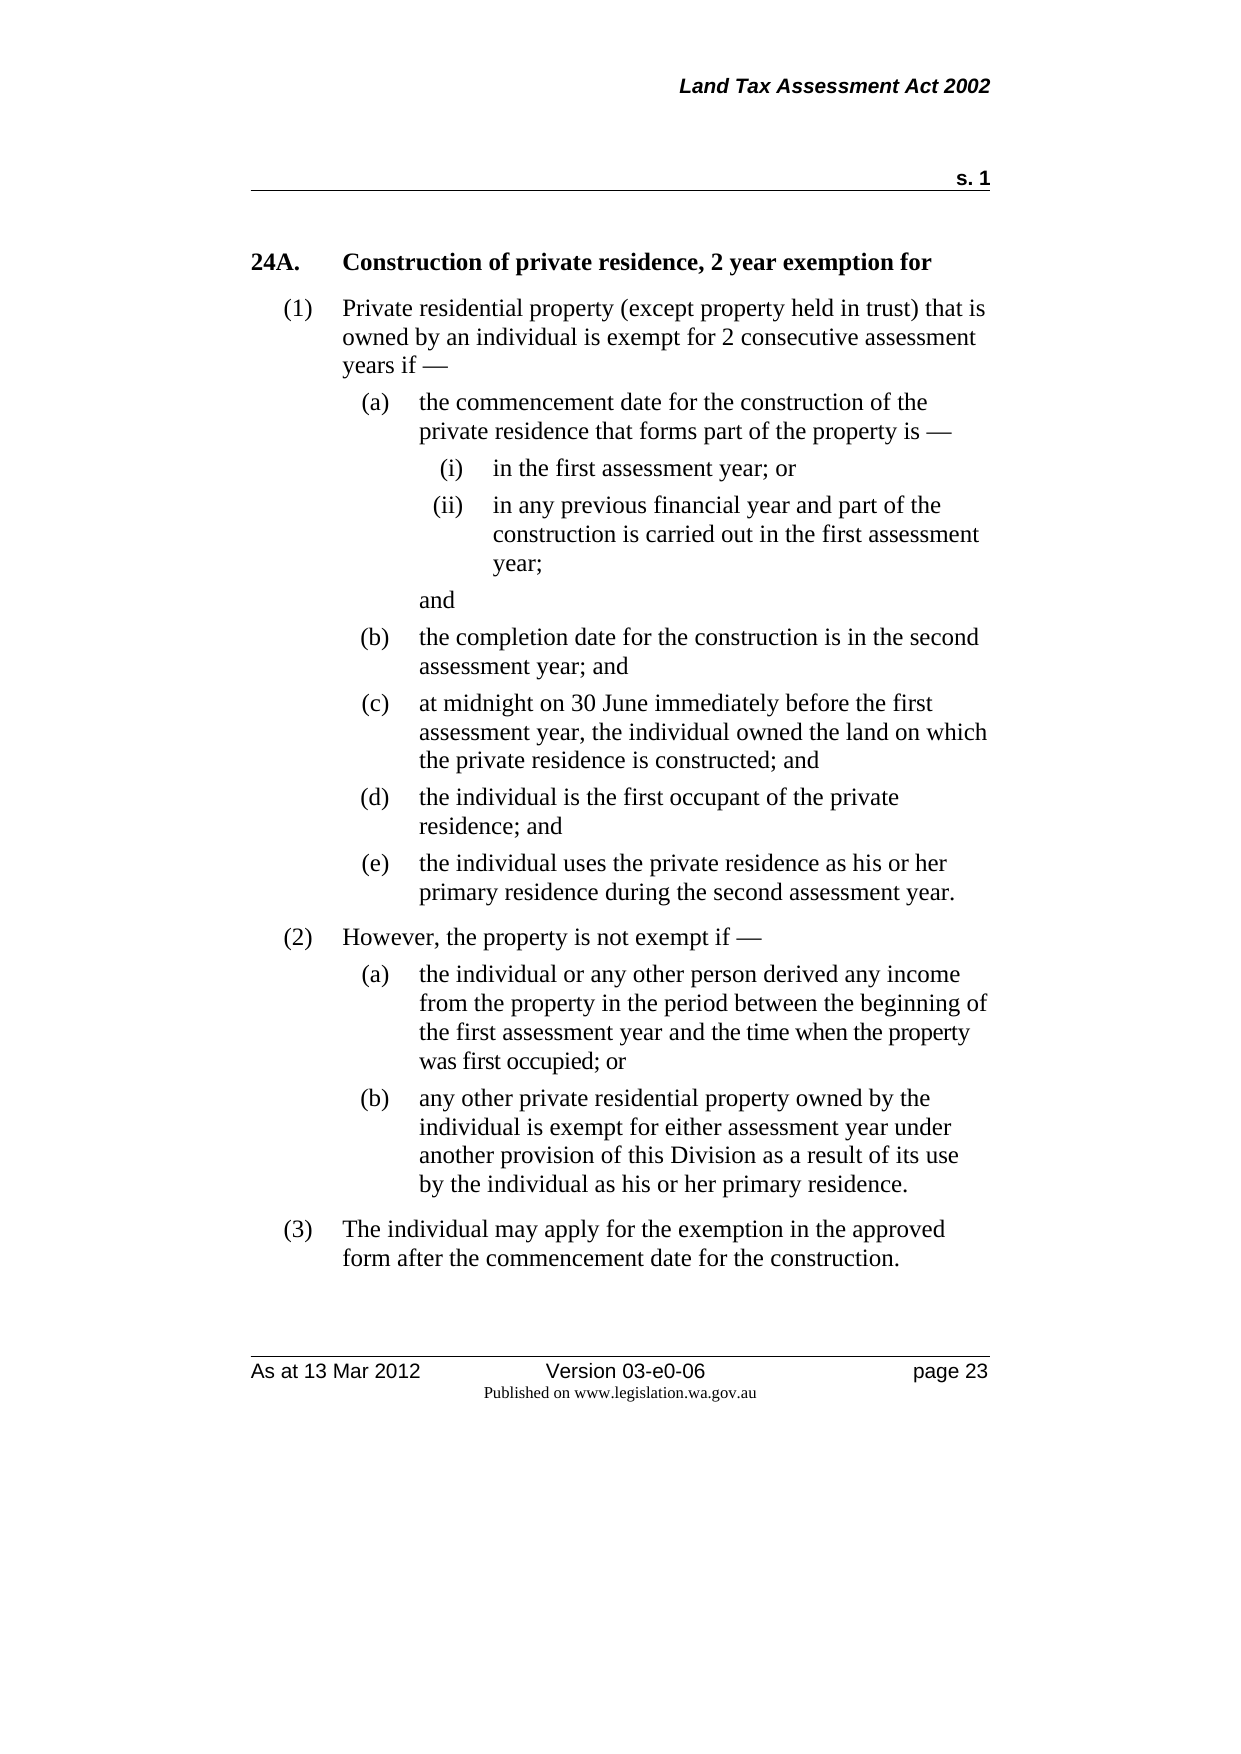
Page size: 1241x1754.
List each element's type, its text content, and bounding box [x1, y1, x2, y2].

text (b) any other private residential property owned by the individual is exempt for either assessment year under another provision of this Division as a result of its use by the individual as his or her primary residence. [251, 1083, 990, 1198]
text (ii) in any previous financial year and part of the construction is carried out in the first assessment year; [251, 490, 990, 577]
text (d) the individual is the first occupant of the private residence; and [251, 782, 990, 840]
text (b) the completion date for the construction is in the second assessment year; and [251, 622, 990, 679]
text (3) The individual may apply for the exemption in the approved form after the commencement date for the construction. [251, 1214, 990, 1272]
text (i) in the first assessment year; or [251, 453, 990, 482]
text (a) the individual or any other person derived any income from the property in the period between the beginning of the first assessment year and the time when the property was first occupied; or [251, 959, 990, 1074]
text (1) Private residential property (except property held in trust) that is owned by an individual is exempt for 2 consecutive assessment years if — [251, 293, 990, 379]
text (e) the individual uses the private residence as his or her primary residence during the second assessment year. [251, 848, 990, 906]
text and [251, 585, 990, 614]
text (c) at midnight on 30 June immediately before the first assessment year, the individual owned the land on which the private residence is constructed; and [251, 688, 990, 774]
subtitle 24A. Construction of private residence, 2 year exemption for [251, 247, 990, 276]
text (a) the commencement date for the construction of the private residence that forms part of the property is — [251, 387, 990, 445]
text (2) However, the property is not exempt if — [251, 922, 990, 951]
